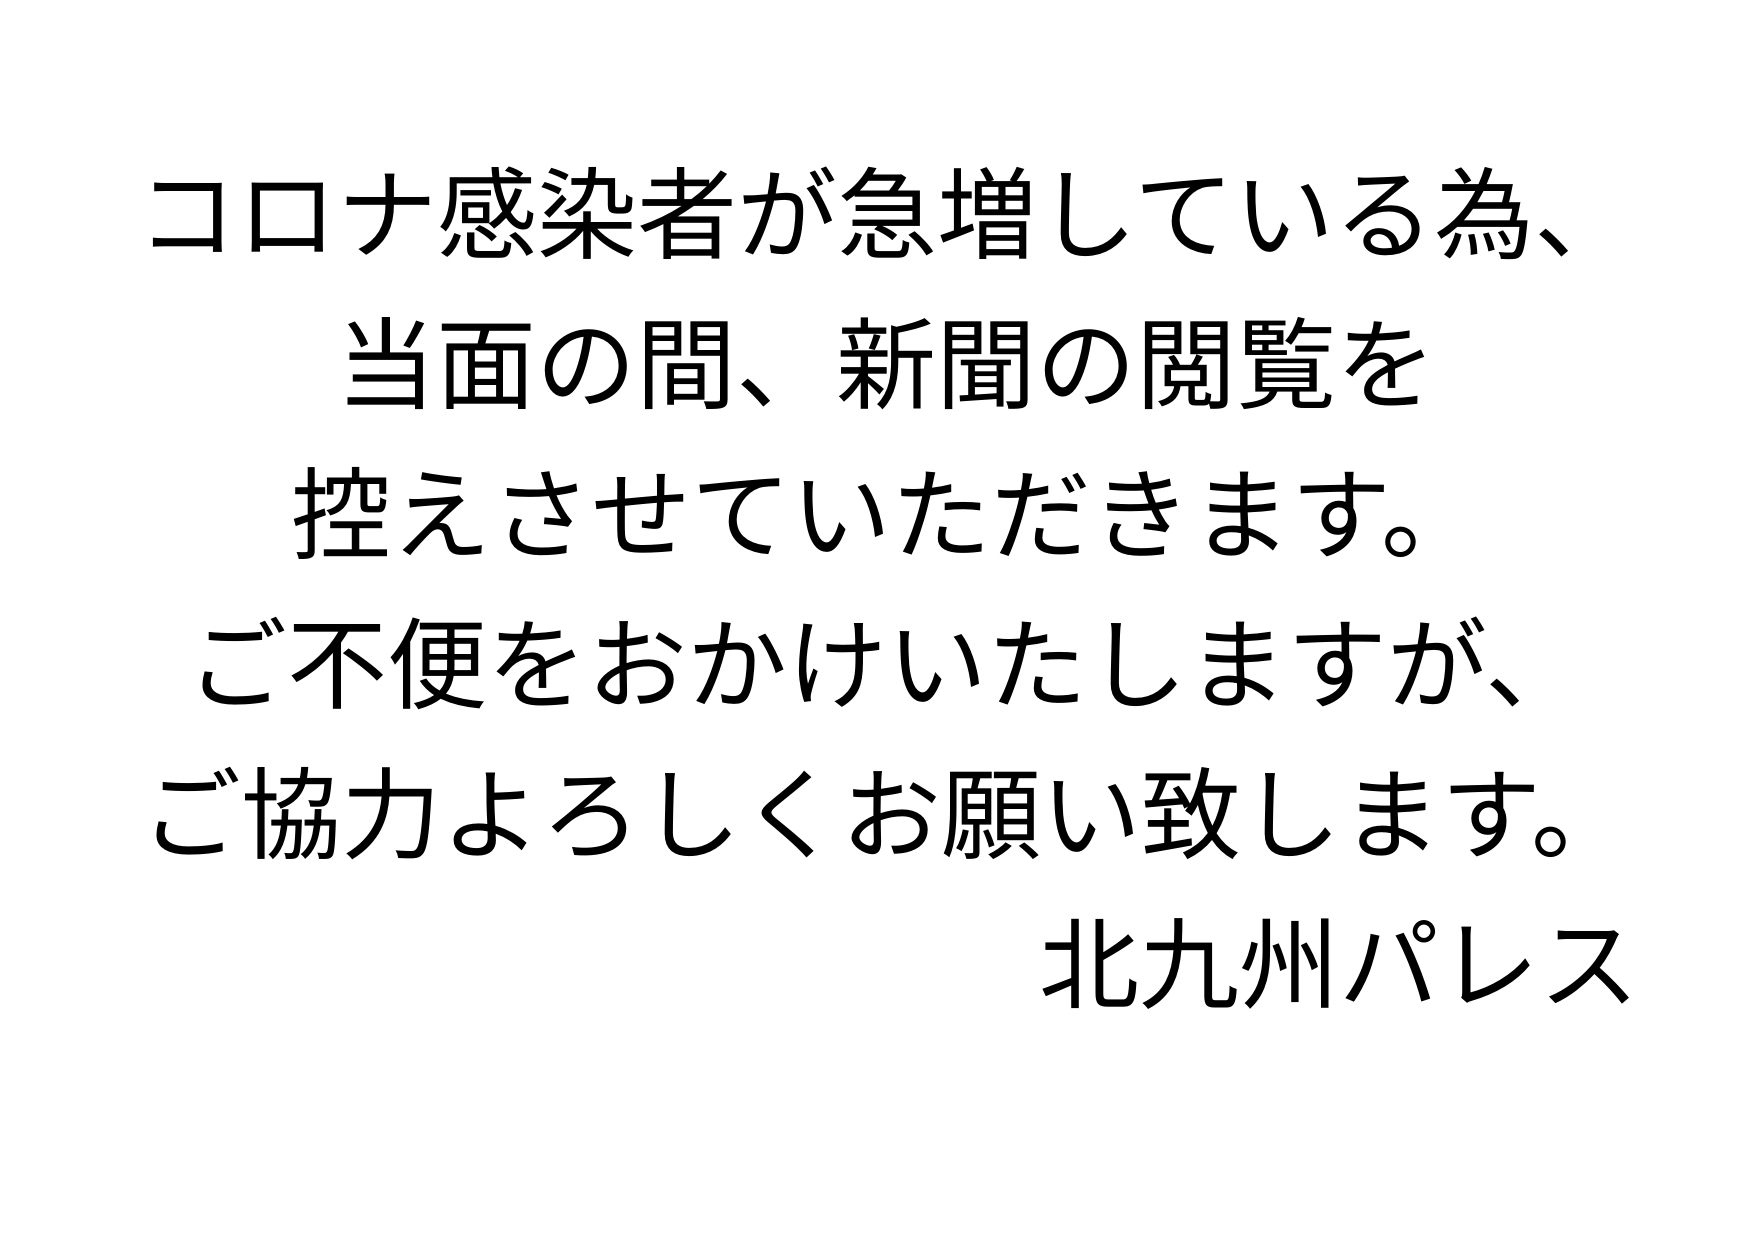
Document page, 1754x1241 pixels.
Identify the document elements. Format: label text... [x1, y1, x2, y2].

text 控えさせていただきます。 [133, 432, 1639, 582]
text ご不便をおかけいたしますが、 [133, 582, 1639, 732]
text 北九州パレス [133, 882, 1639, 1032]
text ご協力よろしくお願い致します。 [133, 732, 1639, 882]
text 当面の間、新聞の閲覧を [133, 282, 1639, 432]
text コロナ感染者が急増している為、 [133, 132, 1639, 282]
